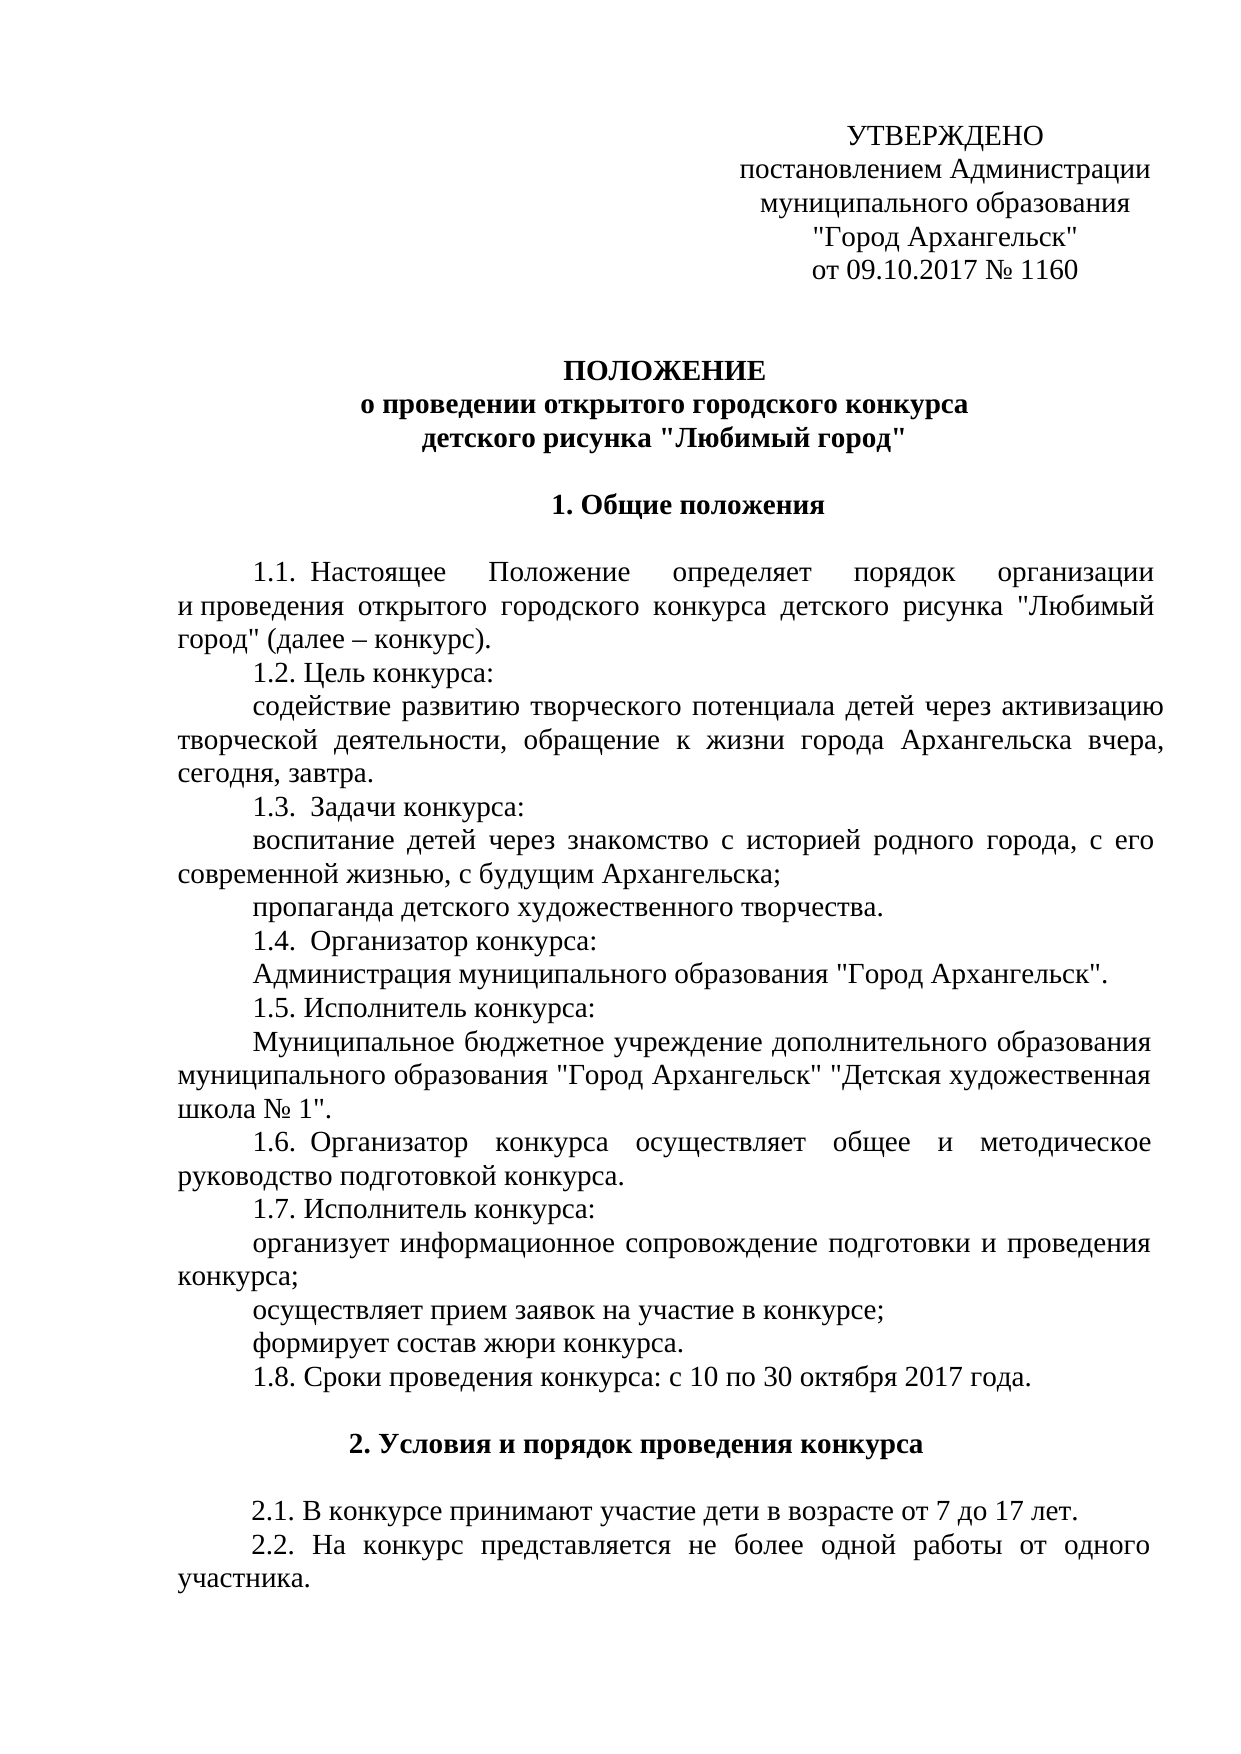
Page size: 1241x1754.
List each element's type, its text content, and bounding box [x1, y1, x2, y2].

text осуществляет прием заявок на участие в конкурсе; [177, 1292, 1152, 1326]
text 1.1. Настоящее Положение определяет порядок организации и проведения открытого городского конкурса детского рисунка "Любимый город" (далее – конкурс). [177, 554, 1155, 655]
text 1.8. Сроки проведения конкурса: с 10 по 30 октября 2017 года. [177, 1359, 1152, 1393]
text "Город Архангельск" [738, 219, 1152, 252]
text муниципального образования [738, 185, 1152, 219]
text УТВЕРЖДЕНО [738, 118, 1152, 152]
text 1.5. Исполнитель конкурса: [177, 990, 1155, 1024]
text организует информационное сопровождение подготовки и проведения конкурса; [177, 1225, 1152, 1292]
text постановлением Администрации [738, 152, 1152, 185]
text ПОЛОЖЕНИЕ [177, 353, 1152, 386]
text 2.2. На конкурс представляется не более одной работы от одного участника. [177, 1527, 1152, 1594]
text 2. Условия и порядок проведения конкурса [121, 1426, 1152, 1460]
text пропаганда детского художественного творчества. [177, 889, 1155, 923]
text Муниципальное бюджетное учреждение дополнительного образования муниципального образования "Город Архангельск" "Детская художественная школа № 1". [177, 1024, 1152, 1124]
text 1.2. Цель конкурса: [177, 655, 1155, 688]
text детского рисунка "Любимый город" [177, 420, 1152, 453]
text 1.6. Организатор конкурса осуществляет общее и методическое руководство подготовкой конкурса. [177, 1124, 1152, 1191]
text от 09.10.2017 № 1160 [738, 252, 1152, 286]
text о проведении открытого городского конкурса [177, 386, 1152, 420]
text 1. Общие положения [222, 487, 1155, 521]
list Задачи конкурса: [177, 789, 1155, 822]
text воспитание детей через знакомство с историей родного города, с его современной жизнью, с будущим Архангельска; [177, 822, 1155, 889]
list Организатор конкурса: [177, 923, 1155, 957]
text 1.7. Исполнитель конкурса: [177, 1191, 1152, 1225]
text 2.1. В конкурсе принимают участие дети в возрасте от 7 до 17 лет. [177, 1493, 1152, 1527]
text содействие развитию творческого потенциала детей через активизацию творческой деятельности, обращение к жизни города Архангельска вчера, сегодня, завтра. [177, 688, 1165, 789]
text формирует состав жюри конкурса. [177, 1326, 1152, 1359]
text Администрация муниципального образования "Город Архангельск". [177, 957, 1155, 990]
